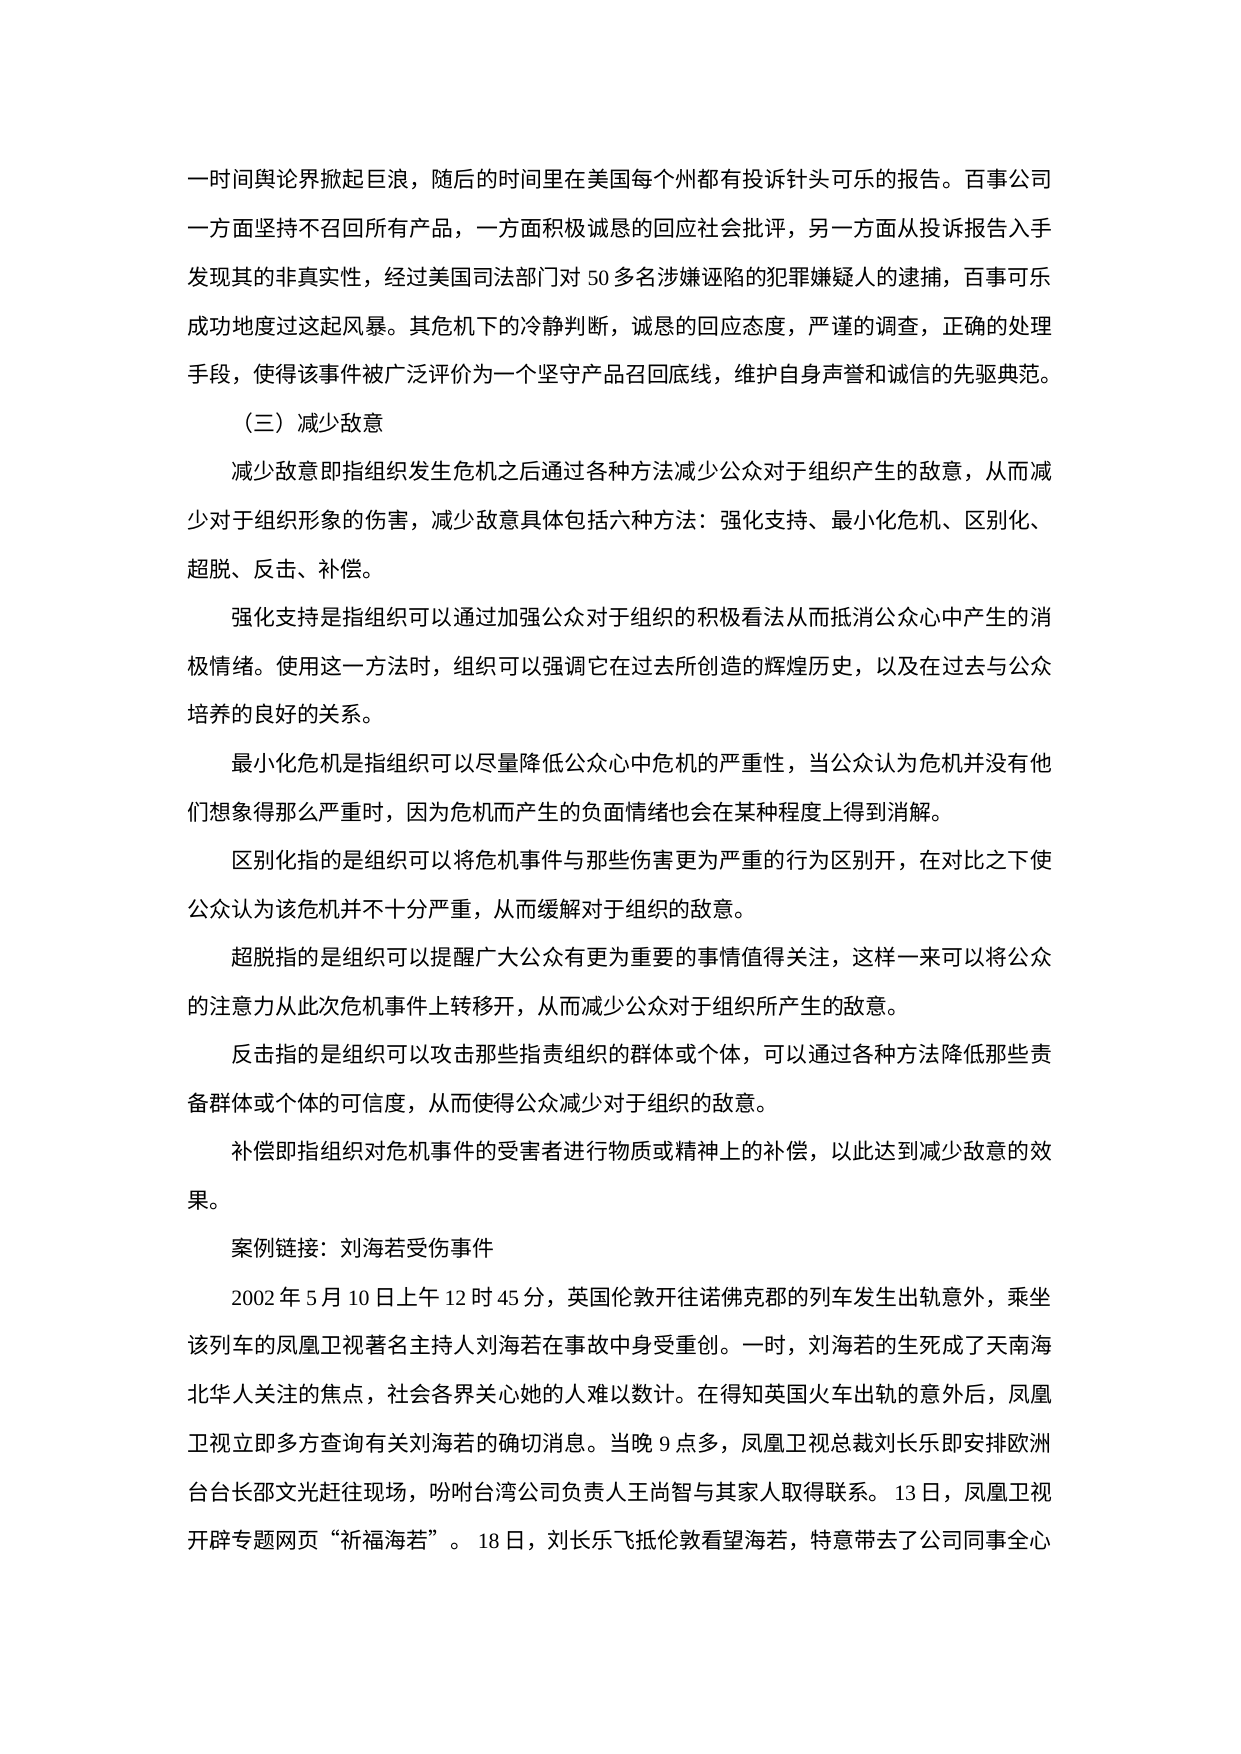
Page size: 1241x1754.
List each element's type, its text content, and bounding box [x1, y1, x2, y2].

text 减少敌意即指组织发生危机之后通过各种方法减少公众对于组织产生的敌意，从而减少对于组织形象的伤害，减少敌意具体包括六种方法：强化支持、最小化危机、区别化、超脱、反击、补偿。 [187, 454, 1053, 584]
text 区别化指的是组织可以将危机事件与那些伤害更为严重的行为区别开，在对比之下使公众认为该危机并不十分严重，从而缓解对于组织的敌意。 [187, 842, 1053, 924]
text 超脱指的是组织可以提醒广大公众有更为重要的事情值得关注，这样一来可以将公众的注意力从此次危机事件上转移开，从而减少公众对于组织所产生的敌意。 [187, 939, 1053, 1021]
text （三）减少敌意 [187, 405, 1053, 438]
text 案例链接：刘海若受伤事件 [187, 1231, 1053, 1263]
text 最小化危机是指组织可以尽量降低公众心中危机的严重性，当公众认为危机并没有他们想象得那么严重时，因为危机而产生的负面情绪也会在某种程度上得到消解。 [187, 745, 1053, 827]
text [187, 1279, 1053, 1555]
text 补偿即指组织对危机事件的受害者进行物质或精神上的补偿，以此达到减少敌意的效果。 [187, 1134, 1053, 1215]
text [187, 162, 1053, 389]
text 反击指的是组织可以攻击那些指责组织的群体或个体，可以通过各种方法降低那些责备群体或个体的可信度，从而使得公众减少对于组织的敌意。 [187, 1037, 1053, 1118]
text 强化支持是指组织可以通过加强公众对于组织的积极看法从而抵消公众心中产生的消极情绪。使用这一方法时，组织可以强调它在过去所创造的辉煌历史，以及在过去与公众培养的良好的关系。 [187, 599, 1053, 729]
